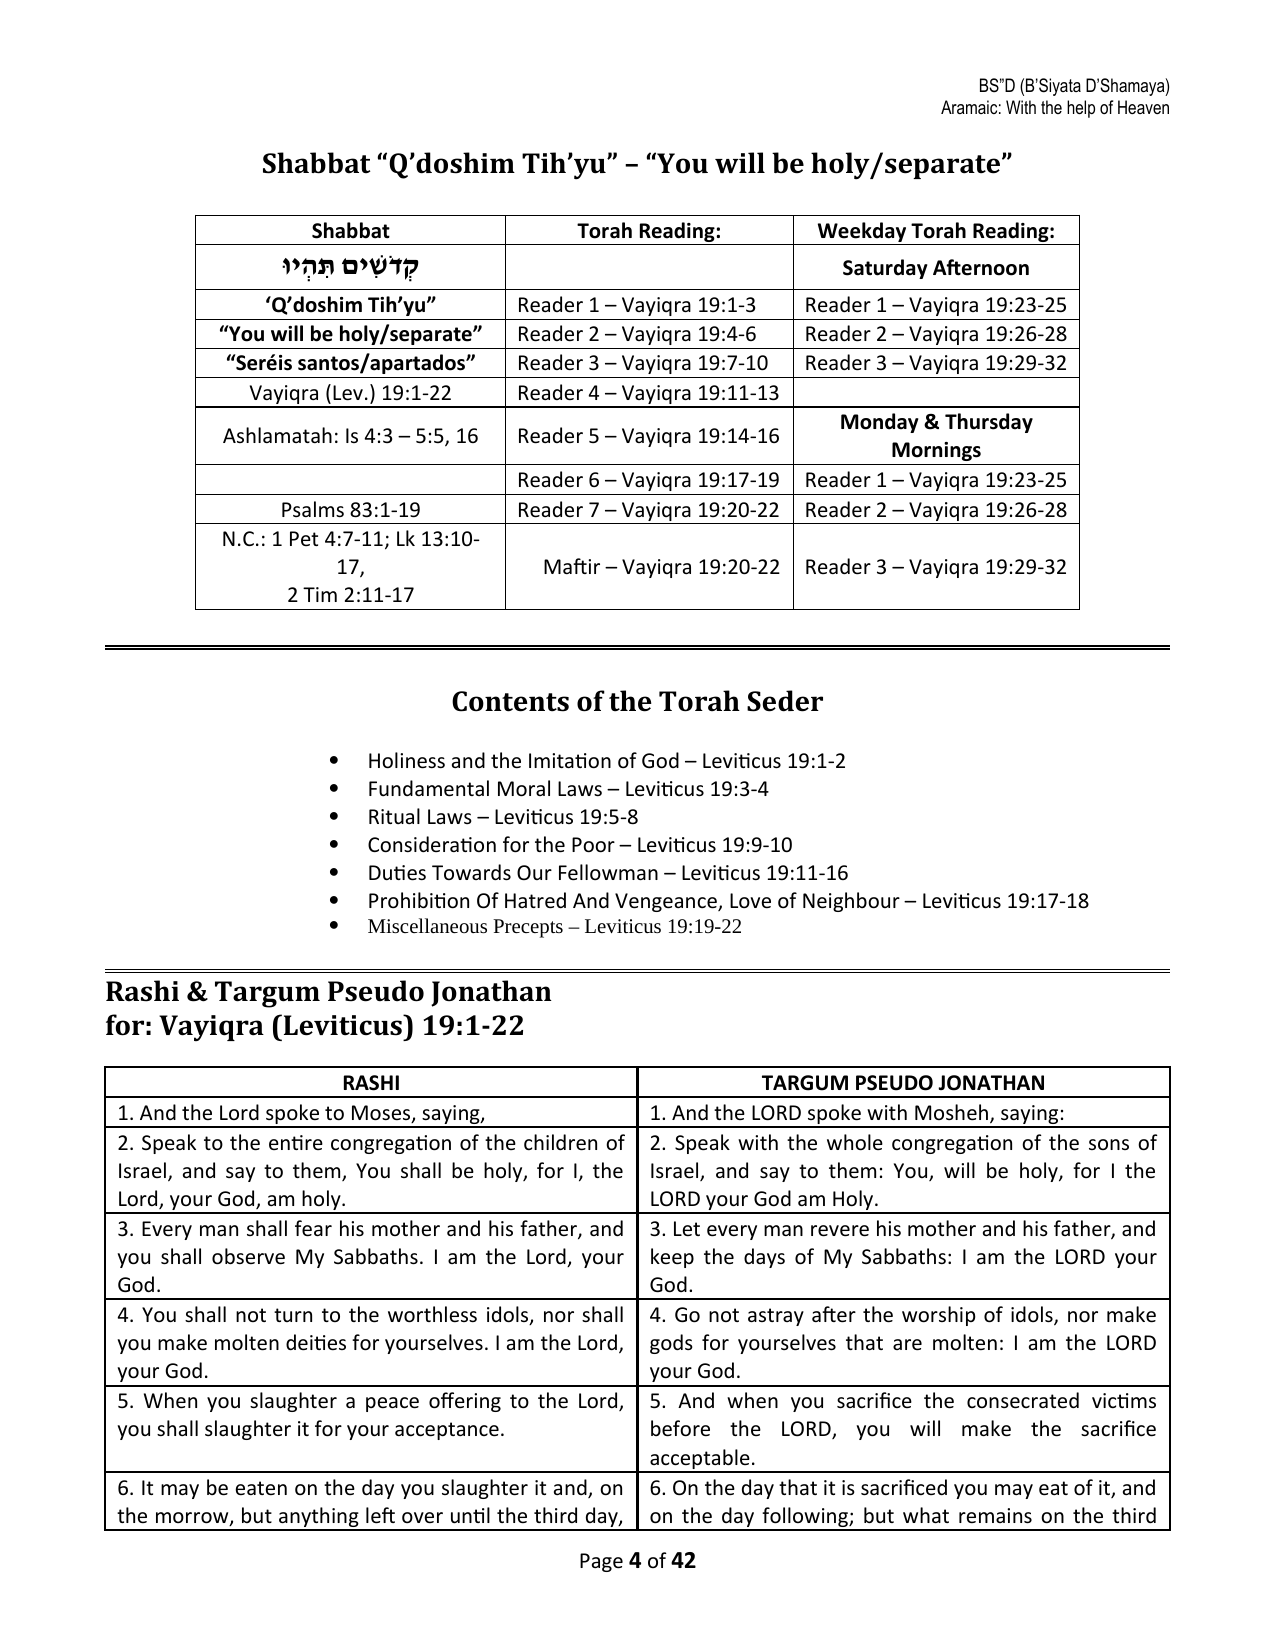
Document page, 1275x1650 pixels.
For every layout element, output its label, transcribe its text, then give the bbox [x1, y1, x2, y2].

table_cell [794, 378, 1079, 406]
table_cell Ashlamatah: Is 4:3 – 5:5, 16 [196, 408, 505, 463]
table_header Shabbat [196, 216, 505, 244]
table_cell 4. Go not astray after the worship of idols, nor make gods for yourselves that are molten: I am the LORD your God. [639, 1300, 1169, 1384]
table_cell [106, 1473, 636, 1529]
text Shabbat “Q’doshim Tih’yu” – “You will be holy/separate” [105, 146, 1170, 180]
list Ritual Laws – Leviticus 19:5-8 [330, 802, 1170, 830]
list Duties Towards Our Fellowman – Leviticus 19:11-16 [330, 858, 1170, 886]
table_cell Reader 2 – Vayiqra 19:26-28 [794, 495, 1079, 523]
table_cell Monday & Thursday Mornings [794, 408, 1079, 463]
table_cell Reader 2 – Vayiqra 19:26-28 [794, 320, 1079, 347]
table_cell Psalms 83:1-19 [196, 495, 505, 523]
table_cell 5. And when you sacrifice the consecrated victims before the LORD, you will make the sacrifice acceptable. [639, 1387, 1169, 1471]
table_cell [639, 1473, 1169, 1529]
table_cell Reader 4 – Vayiqra 19:11-13 [506, 378, 793, 406]
table_cell Reader 7 – Vayiqra 19:20-22 [506, 495, 793, 523]
table_header TARGUM PSEUDO JONATHAN [639, 1068, 1169, 1096]
table_cell 1. And the Lord spoke to Moses, saying, [106, 1098, 636, 1126]
table_cell “You will be holy/separate” [196, 320, 505, 347]
table_cell קְדֹשִׁים תִּהְיוּ [196, 245, 505, 289]
table_cell 3. Let every man revere his mother and his father, and keep the days of My Sabbaths: I am the LORD your God. [639, 1214, 1169, 1298]
text Contents of the Torah Seder [105, 684, 1170, 718]
table_cell Reader 6 – Vayiqra 19:17-19 [506, 465, 793, 493]
table_cell Reader 3 – Vayiqra 19:7-10 [506, 349, 793, 377]
table_header Weekday Torah Reading: [794, 216, 1079, 244]
list Consideration for the Poor – Leviticus 19:9-10 [330, 830, 1170, 858]
table_cell [506, 245, 793, 289]
table_cell Saturday Afternoon [794, 245, 1079, 289]
table_cell Reader 1 – Vayiqra 19:1-3 [506, 290, 793, 318]
table_cell 1. And the LORD spoke with Mosheh, saying: [639, 1098, 1169, 1126]
text for: Vayiqra (Leviticus) 19:1-22 [105, 1008, 1170, 1042]
table_cell 4. You shall not turn to the worthless idols, nor shall you make molten deities for yourselves. I am the Lord, your God. [106, 1300, 636, 1384]
list Prohibition Of Hatred And Vengeance, Love of Neighbour – Leviticus 19:17-18 [330, 886, 1170, 914]
table_cell [196, 465, 505, 493]
table_cell Reader 5 – Vayiqra 19:14-16 [506, 408, 793, 463]
table_cell 3. Every man shall fear his mother and his father, and you shall observe My Sabbaths. I am the Lord, your God. [106, 1214, 636, 1298]
table_cell Vayiqra (Lev.) 19:1-22 [196, 378, 505, 406]
list Holiness and the Imitation of God – Leviticus 19:1-2 [330, 746, 1170, 774]
table_cell Reader 1 – Vayiqra 19:23-25 [794, 290, 1079, 318]
list Fundamental Moral Laws – Leviticus 19:3-4 [330, 774, 1170, 802]
table_cell ‘Q’doshim Tih’yu” [196, 290, 505, 318]
table_cell N.C.: 1 Pet 4:7-11; Lk 13:10-17, 2 Tim 2:11-17 [196, 524, 505, 608]
table_cell Reader 2 – Vayiqra 19:4-6 [506, 320, 793, 347]
table_cell 2. Speak with the whole congregation of the sons of Israel, and say to them: You, will be holy, for I the LORD your God am Holy. [639, 1128, 1169, 1212]
table_header Torah Reading: [506, 216, 793, 244]
table_cell Reader 1 – Vayiqra 19:23-25 [794, 465, 1079, 493]
table_cell “Seréis santos/apartados” [196, 349, 505, 377]
text Rashi & Targum Pseudo Jonathan [105, 973, 1170, 1008]
table_cell Maftir – Vayiqra 19:20-22 [506, 524, 793, 608]
table_header RASHI [106, 1068, 636, 1096]
list Miscellaneous Precepts – Leviticus 19:19-22 [330, 914, 1170, 939]
table_cell 2. Speak to the entire congregation of the children of Israel, and say to them, You shall be holy, for I, the Lord, your God, am holy. [106, 1128, 636, 1212]
table_cell Reader 3 – Vayiqra 19:29-32 [794, 349, 1079, 377]
table_cell 5. When you slaughter a peace offering to the Lord, you shall slaughter it for your acceptance. [106, 1387, 636, 1471]
table_cell Reader 3 – Vayiqra 19:29-32 [794, 524, 1079, 608]
